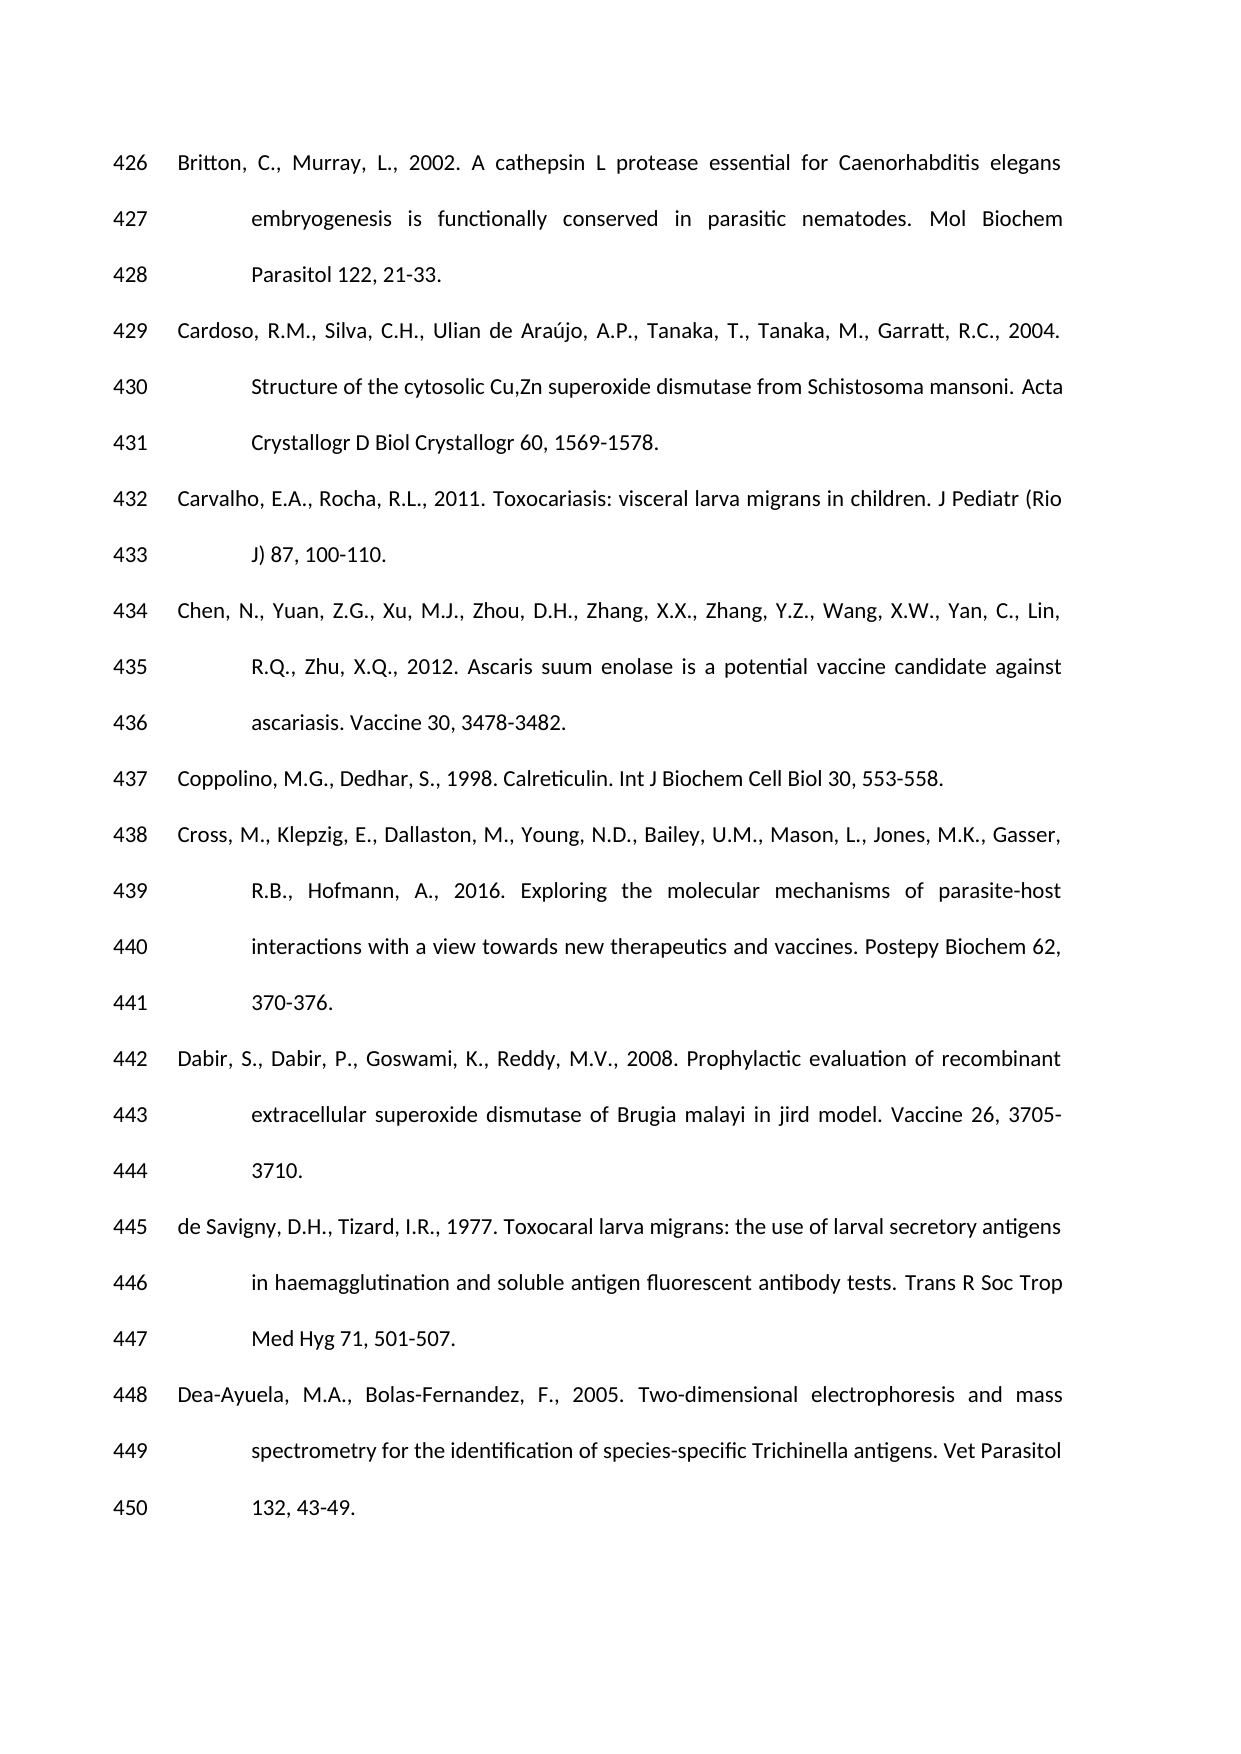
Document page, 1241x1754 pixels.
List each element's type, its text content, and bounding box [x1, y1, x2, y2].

text Dea-Ayuela, M.A., Bolas-Fernandez, F., 2005. Two-dimensional electrophoresis and mass spectrometry for the identification of species-specific Trichinella antigens. Vet Parasitol 132, 43-49. [177, 1381, 1063, 1521]
text de Savigny, D.H., Tizard, I.R., 1977. Toxocaral larva migrans: the use of larval secretory antigens in haemagglutination and soluble antigen fluorescent antibody tests. Trans R Soc Trop Med Hyg 71, 501-507. [177, 1212, 1063, 1353]
text Dabir, S., Dabir, P., Goswami, K., Reddy, M.V., 2008. Prophylactic evaluation of recombinant extracellular superoxide dismutase of Brugia malayi in jird model. Vaccine 26, 3705-3710. [177, 1044, 1063, 1184]
text Carvalho, E.A., Rocha, R.L., 2011. Toxocariasis: visceral larva migrans in children. J Pediatr (Rio J) 87, 100-110. [177, 484, 1063, 568]
text Cardoso, R.M., Silva, C.H., Ulian de Araújo, A.P., Tanaka, T., Tanaka, M., Garratt, R.C., 2004. Structure of the cytosolic Cu,Zn superoxide dismutase from Schistosoma mansoni. Acta Crystallogr D Biol Crystallogr 60, 1569-1578. [177, 316, 1063, 456]
text Chen, N., Yuan, Z.G., Xu, M.J., Zhou, D.H., Zhang, X.X., Zhang, Y.Z., Wang, X.W., Yan, C., Lin, R.Q., Zhu, X.Q., 2012. Ascaris suum enolase is a potential vaccine candidate against ascariasis. Vaccine 30, 3478-3482. [177, 596, 1063, 736]
text Britton, C., Murray, L., 2002. A cathepsin L protease essential for Caenorhabditis elegans embryogenesis is functionally conserved in parasitic nematodes. Mol Biochem Parasitol 122, 21-33. [177, 148, 1063, 288]
text Coppolino, M.G., Dedhar, S., 1998. Calreticulin. Int J Biochem Cell Biol 30, 553-558. [177, 764, 1063, 792]
text Cross, M., Klepzig, E., Dallaston, M., Young, N.D., Bailey, U.M., Mason, L., Jones, M.K., Gasser, R.B., Hofmann, A., 2016. Exploring the molecular mechanisms of parasite-host interactions with a view towards new therapeutics and vaccines. Postepy Biochem 62, 370-376. [177, 820, 1063, 1016]
